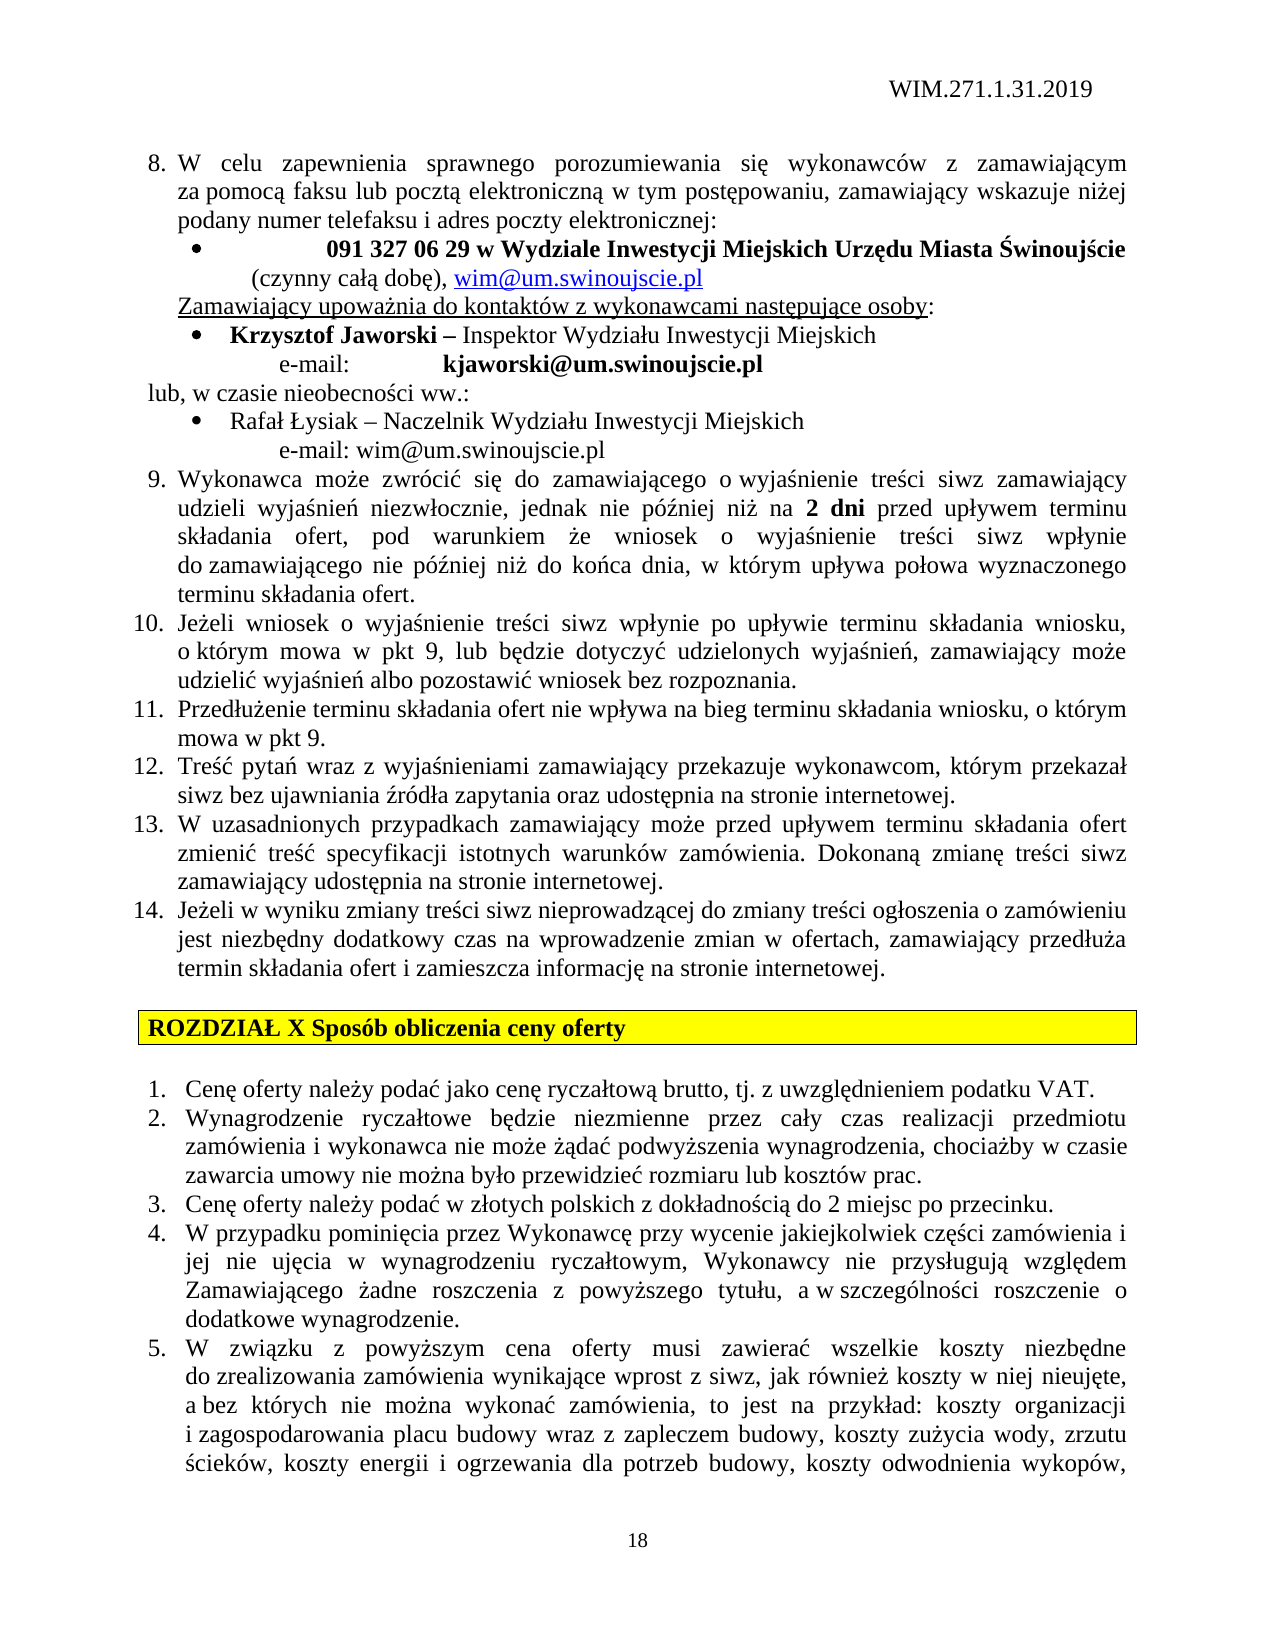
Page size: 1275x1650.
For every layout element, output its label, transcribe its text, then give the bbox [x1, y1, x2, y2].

list Jeżeli w wyniku zmiany treści siwz nieprowadzącej do zmiany treści ogłoszenia o zamówieniu jest niezbędny dodatkowy czas na wprowadzenie zmian w ofertach, zamawiający przedłuża termin składania ofert i zamieszcza informację na stronie internetowej. [133, 895, 1127, 981]
list Cenę oferty należy podać jako cenę ryczałtową brutto, tj. z uwzględnieniem podatku VAT. [148, 1074, 1127, 1103]
list Krzysztof Jaworski – Inspektor Wydziału Inwestycji Miejskich [192, 320, 1127, 349]
text lub, w czasie nieobecności ww.: [148, 378, 1127, 406]
list Wynagrodzenie ryczałtowe będzie niezmienne przez cały czas realizacji przedmiotu zamówienia i wykonawca nie może żądać podwyższenia wynagrodzenia, chociażby w czasie zawarcia umowy nie można było przewidzieć rozmiaru lub kosztów prac. [148, 1103, 1127, 1189]
list Wykonawca może zwrócić się do zamawiającego o wyjaśnienie treści siwz zamawiający udzieli wyjaśnień niezwłocznie, jednak nie później niż na 2 dni przed upływem terminu składania ofert, pod warunkiem że wniosek o wyjaśnienie treści siwz wpłynie do zamawiającego nie później niż do końca dnia, w którym upływa połowa wyznaczonego terminu składania ofert. [148, 464, 1127, 608]
text e-mail: wim@um.swinoujscie.pl [279, 435, 1127, 464]
text e-mail: kjaworski@um.swinoujscie.pl [279, 349, 1127, 378]
list W celu zapewnienia sprawnego porozumiewania się wykonawców z zamawiającym za pomocą faksu lub pocztą elektroniczną w tym postępowaniu, zamawiający wskazuje niżej podany numer telefaksu i adres poczty elektronicznej: [148, 148, 1127, 234]
list Rafał Łysiak – Naczelnik Wydziału Inwestycji Miejskich [192, 406, 1127, 435]
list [148, 1333, 1127, 1476]
list W przypadku pominięcia przez Wykonawcę przy wycenie jakiejkolwiek części zamówienia i jej nie ujęcia w wynagrodzeniu ryczałtowym, Wykonawcy nie przysługują względem Zamawiającego żadne roszczenia z powyższego tytułu, a w szczególności roszczenie o dodatkowe wynagrodzenie. [148, 1218, 1127, 1333]
text Zamawiający upoważnia do kontaktów z wykonawcami następujące osoby: [177, 291, 1127, 320]
list Treść pytań wraz z wyjaśnieniami zamawiający przekazuje wykonawcom, którym przekazał siwz bez ujawniania źródła zapytania oraz udostępnia na stronie internetowej. [133, 751, 1127, 809]
list Jeżeli wniosek o wyjaśnienie treści siwz wpłynie po upływie terminu składania wniosku, o którym mowa w pkt 9, lub będzie dotyczyć udzielonych wyjaśnień, zamawiający może udzielić wyjaśnień albo pozostawić wniosek bez rozpoznania. [133, 608, 1127, 694]
list W uzasadnionych przypadkach zamawiający może przed upływem terminu składania ofert zmienić treść specyfikacji istotnych warunków zamówienia. Dokonaną zmianę treści siwz zamawiający udostępnia na stronie internetowej. [133, 809, 1127, 895]
list Przedłużenie terminu składania ofert nie wpływa na bieg terminu składania wniosku, o którym mowa w pkt 9. [133, 694, 1127, 751]
text (czynny całą dobę), wim@um.swinoujscie.pl [251, 263, 1127, 291]
list 091 327 06 29 w Wydziale Inwestycji Miejskich Urzędu Miasta Świnoujście [192, 234, 1127, 263]
list Cenę oferty należy podać w złotych polskich z dokładnością do 2 miejsc po przecinku. [148, 1189, 1127, 1218]
subtitle ROZDZIAŁ X Sposób obliczenia ceny oferty [139, 1011, 1136, 1044]
